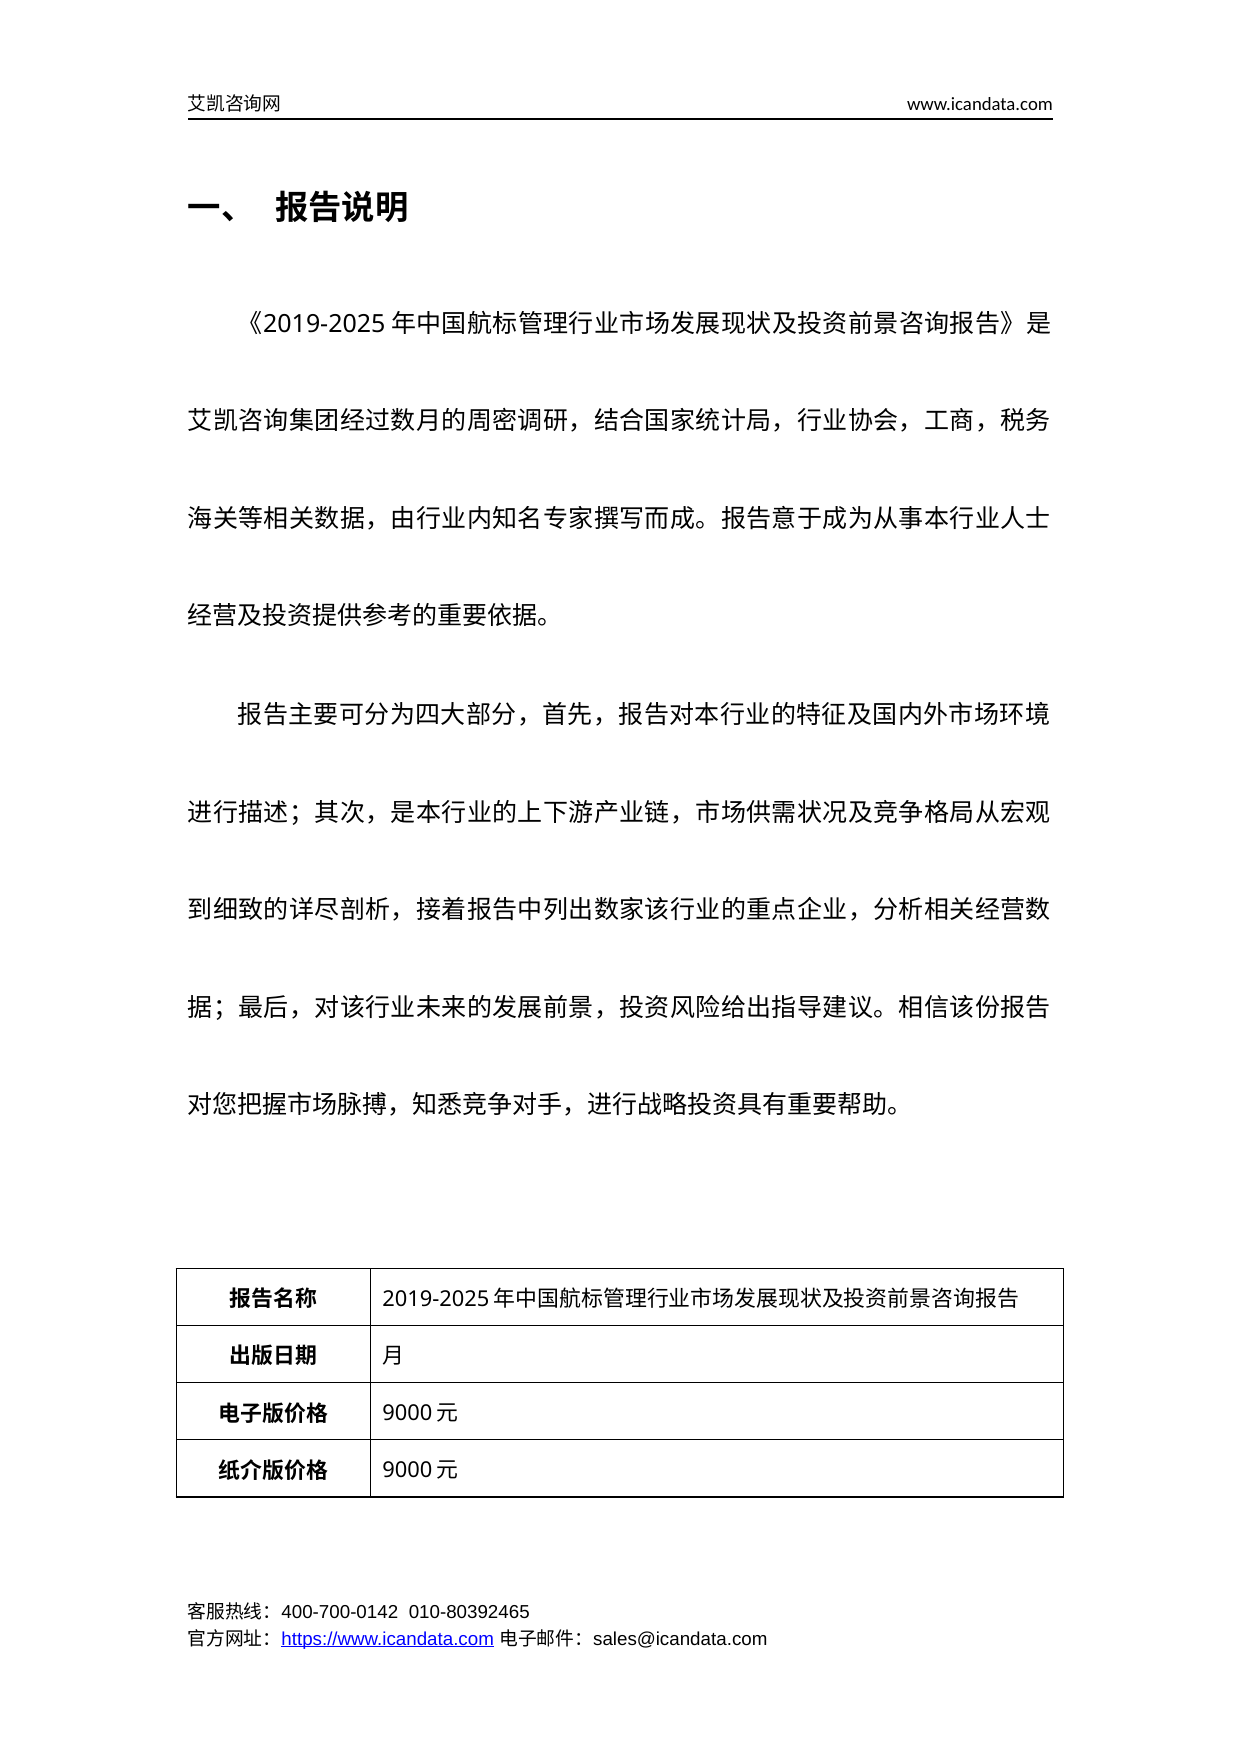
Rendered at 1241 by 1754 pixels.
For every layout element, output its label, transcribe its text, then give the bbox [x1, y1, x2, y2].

table_cell 电子版价格 [177, 1383, 370, 1439]
table_cell 月 [371, 1326, 1063, 1382]
text 报告主要可分为四大部分，首先，报告对本行业的特征及国内外市场环境进行描述；其次，是本行业的上下游产业链，市场供需状况及竞争格局从宏观到细致的详尽剖析，接着报告中列出数家该行业的重点企业，分析相关经营数据；最后，对该行业未来的发展前景，投资风险给出指导建议。相信该份报告对您把握市场脉搏，知悉竞争对手，进行战略投资具有重要帮助。 [187, 681, 1053, 1136]
table_header 2019-2025年中国航标管理行业市场发展现状及投资前景咨询报告 [371, 1269, 1063, 1325]
subtitle 报告说明 [187, 172, 1053, 237]
table_cell 出版日期 [177, 1326, 370, 1382]
table_cell 纸介版价格 [177, 1440, 370, 1496]
table_cell 9000元 [371, 1440, 1063, 1496]
table_header 报告名称 [177, 1269, 370, 1325]
table_cell 9000元 [371, 1383, 1063, 1439]
text 《2019-2025年中国航标管理行业市场发展现状及投资前景咨询报告》是艾凯咨询集团经过数月的周密调研，结合国家统计局，行业协会，工商，税务海关等相关数据，由行业内知名专家撰写而成。报告意于成为从事本行业人士经营及投资提供参考的重要依据。 [187, 289, 1053, 646]
